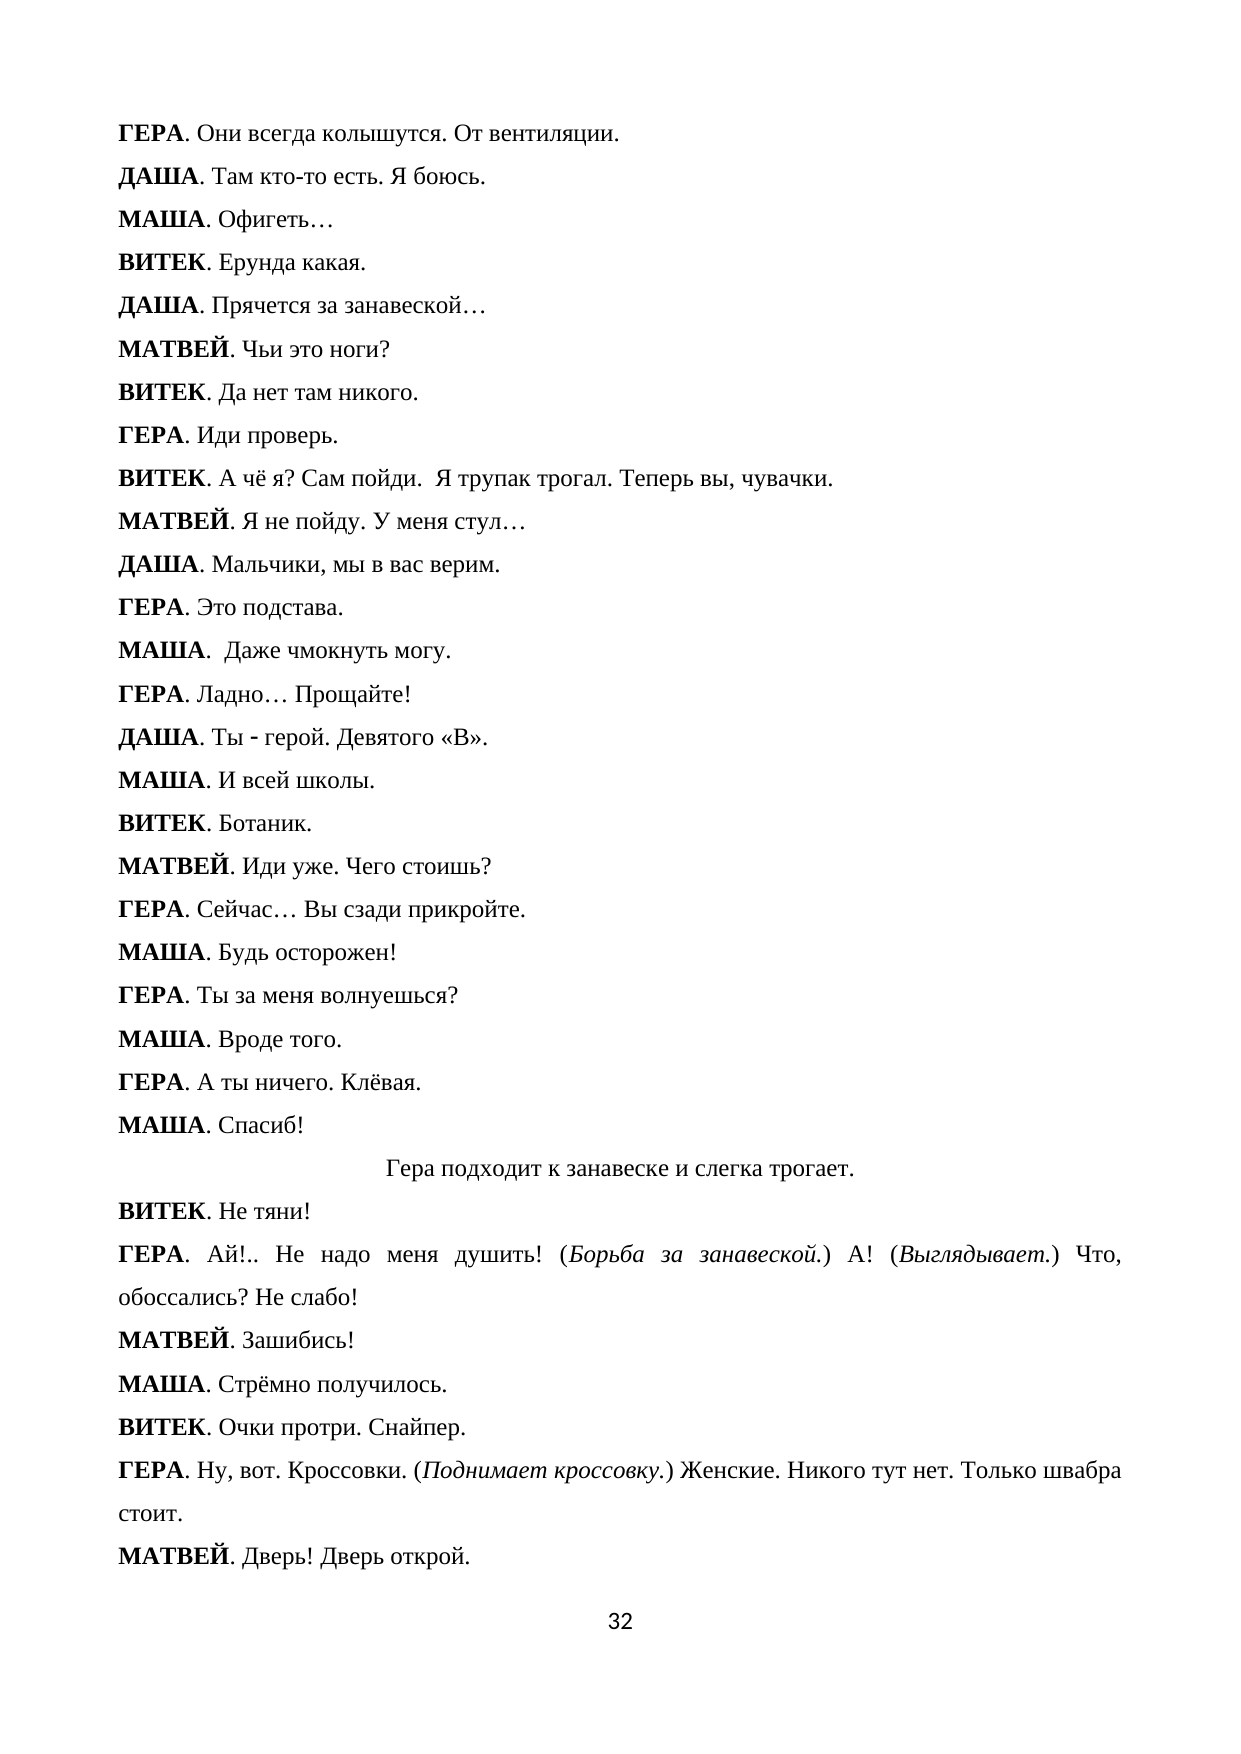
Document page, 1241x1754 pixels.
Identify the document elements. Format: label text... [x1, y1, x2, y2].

text ВИТЕК. А чё я? Сам пойди. Я трупак трогал. Теперь вы, чувачки. [118, 463, 1122, 492]
text ГЕРА. Сейчас… Вы сзади прикройте. [118, 894, 1122, 923]
text МАТВЕЙ. Чьи это ноги? [118, 334, 1122, 362]
text МАТВЕЙ. Дверь! Дверь открой. [118, 1541, 1122, 1570]
text ГЕРА. Ну, вот. Кроссовки. (Поднимает кроссовку.) Женские. Никого тут нет. Только швабра стоит. [118, 1455, 1122, 1527]
text МАТВЕЙ. Зашибись! [118, 1326, 1122, 1354]
text ДАША. Мальчики, мы в вас верим. [118, 549, 1122, 578]
text МАША. Спасиб! [118, 1110, 1122, 1139]
text ДАША. Там кто-то есть. Я боюсь. [118, 161, 1122, 190]
text МАША. И всей школы. [118, 765, 1122, 794]
text МАТВЕЙ. Я не пойду. У меня стул… [118, 506, 1122, 535]
text МАША. Вроде того. [118, 1024, 1122, 1052]
text ВИТЕК. Очки протри. Снайпер. [118, 1412, 1122, 1441]
text Гера подходит к занавеске и слегка трогает. [118, 1153, 1122, 1182]
text МАША. Даже чмокнуть могу. [118, 636, 1122, 664]
text ГЕРА. Иди проверь. [118, 420, 1122, 449]
text ВИТЕК. Не тяни! [118, 1196, 1122, 1225]
text МАША. Стрёмно получилось. [118, 1369, 1122, 1397]
text ГЕРА. Они всегда колышутся. От вентиляции. [118, 118, 1122, 147]
text ГЕРА. Ладно… Прощайте! [118, 679, 1122, 707]
text ВИТЕК. Ботаник. [118, 808, 1122, 837]
text ГЕРА. Это подстава. [118, 592, 1122, 621]
text ГЕРА. А ты ничего. Клёвая. [118, 1067, 1122, 1096]
text МАША. Будь осторожен! [118, 937, 1122, 966]
text МАТВЕЙ. Иди уже. Чего стоишь? [118, 851, 1122, 880]
text ГЕРА. Ты за меня волнуешься? [118, 981, 1122, 1009]
text ГЕРА. Ай!.. Не надо меня душить! (Борьба за занавеской.) А! (Выглядывает.) Что, обоссались? Не слабо! [118, 1239, 1122, 1311]
text ВИТЕК. Да нет там никого. [118, 377, 1122, 406]
text МАША. Офигеть… [118, 204, 1122, 233]
text ДАША. Прячется за занавеской… [118, 291, 1122, 319]
text ДАША. Ты герой. Девятого «В». [118, 722, 1122, 751]
text ВИТЕК. Ерунда какая. [118, 247, 1122, 276]
